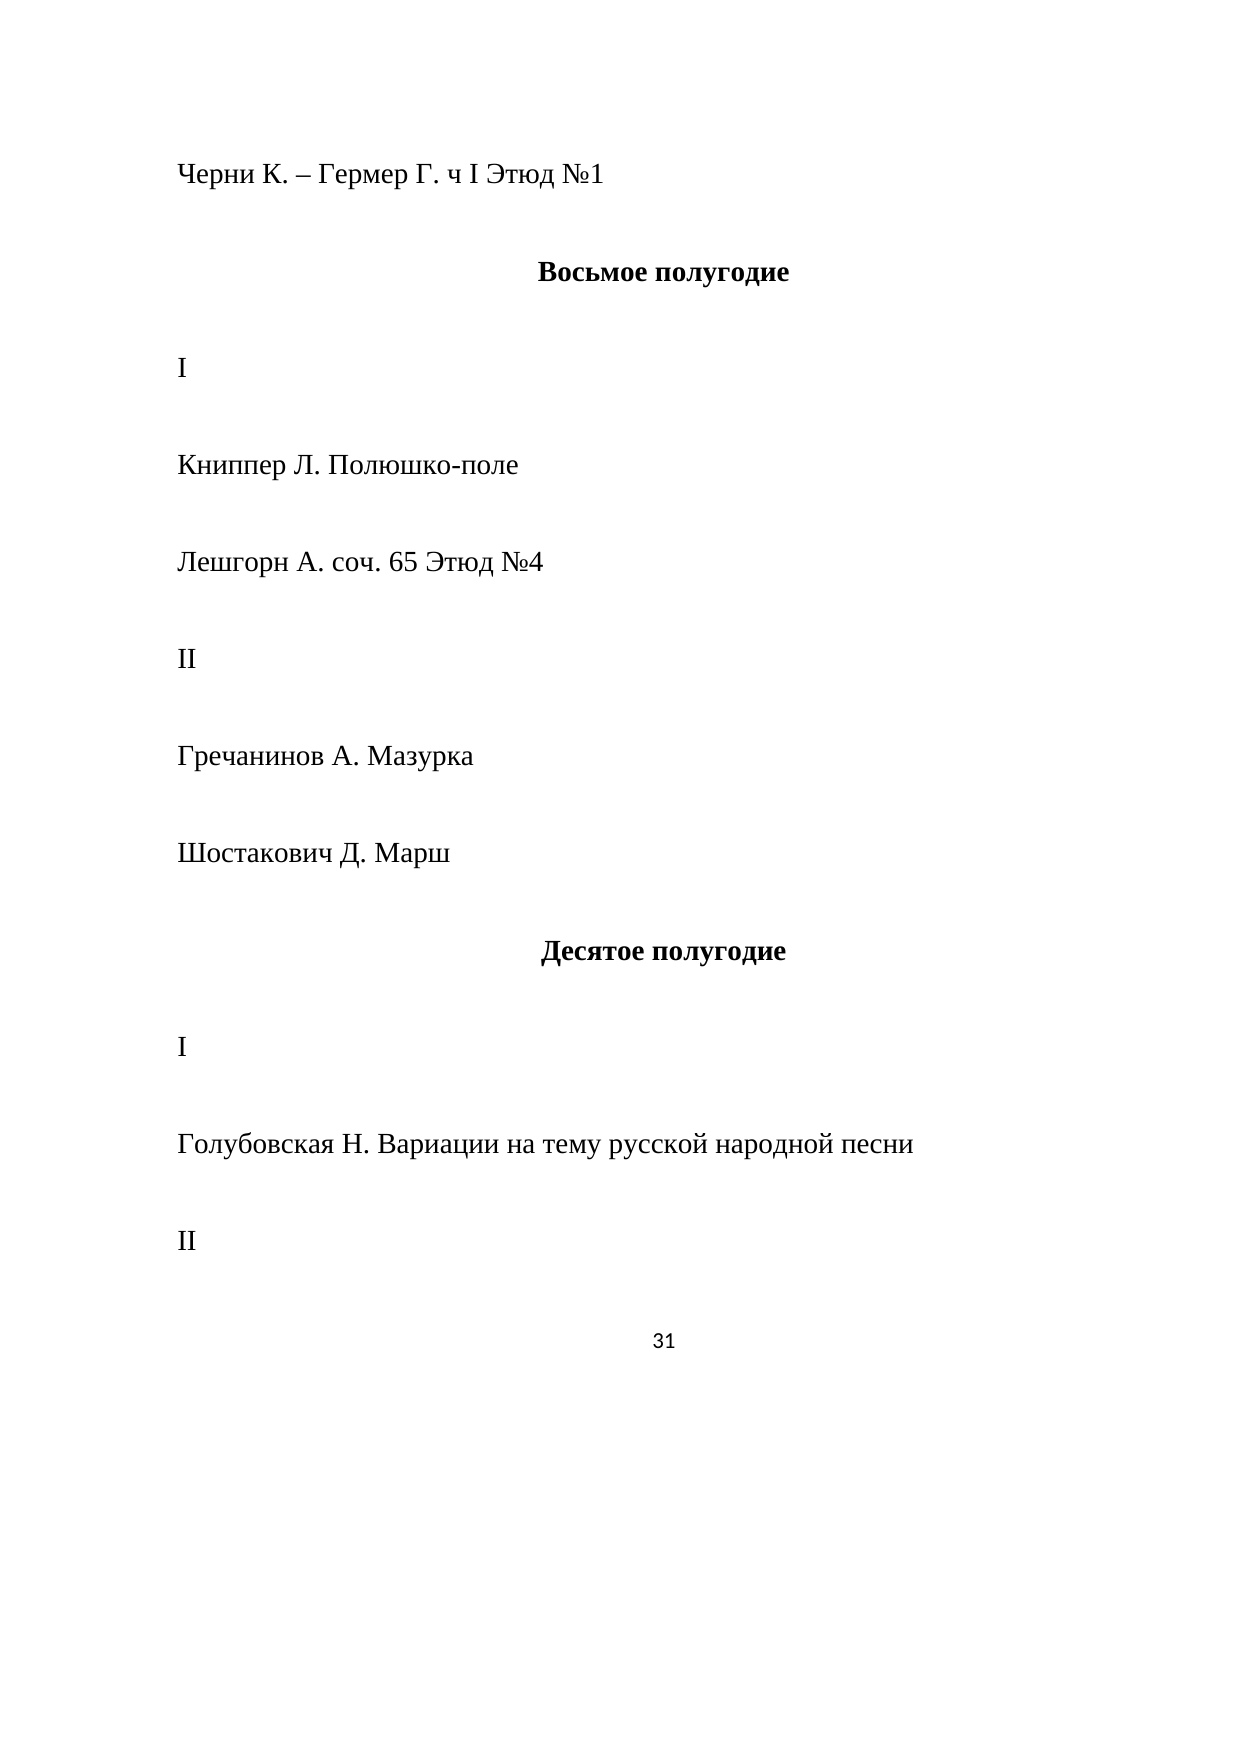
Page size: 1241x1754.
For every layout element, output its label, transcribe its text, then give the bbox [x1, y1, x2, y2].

text I [177, 351, 1150, 384]
text II [177, 642, 1150, 675]
text Шостакович Д. Марш [177, 836, 1150, 869]
text Гречанинов А. Мазурка [177, 738, 1150, 772]
text Лешгорн А. соч. 65 Этюд №4 [177, 544, 1150, 578]
text Десятое полугодие [150, 933, 1177, 967]
text II [177, 1223, 1150, 1257]
text Книппер Л. Полюшко-поле [177, 447, 1150, 481]
text Восьмое полугодие [150, 254, 1177, 287]
text 31 [150, 1326, 1177, 1354]
text I [177, 1029, 1150, 1063]
text Голубовская Н. Вариации на тему русской народной песни [177, 1127, 1150, 1160]
text Черни К. – Гермер Г. ч I Этюд №1 [177, 157, 1150, 190]
